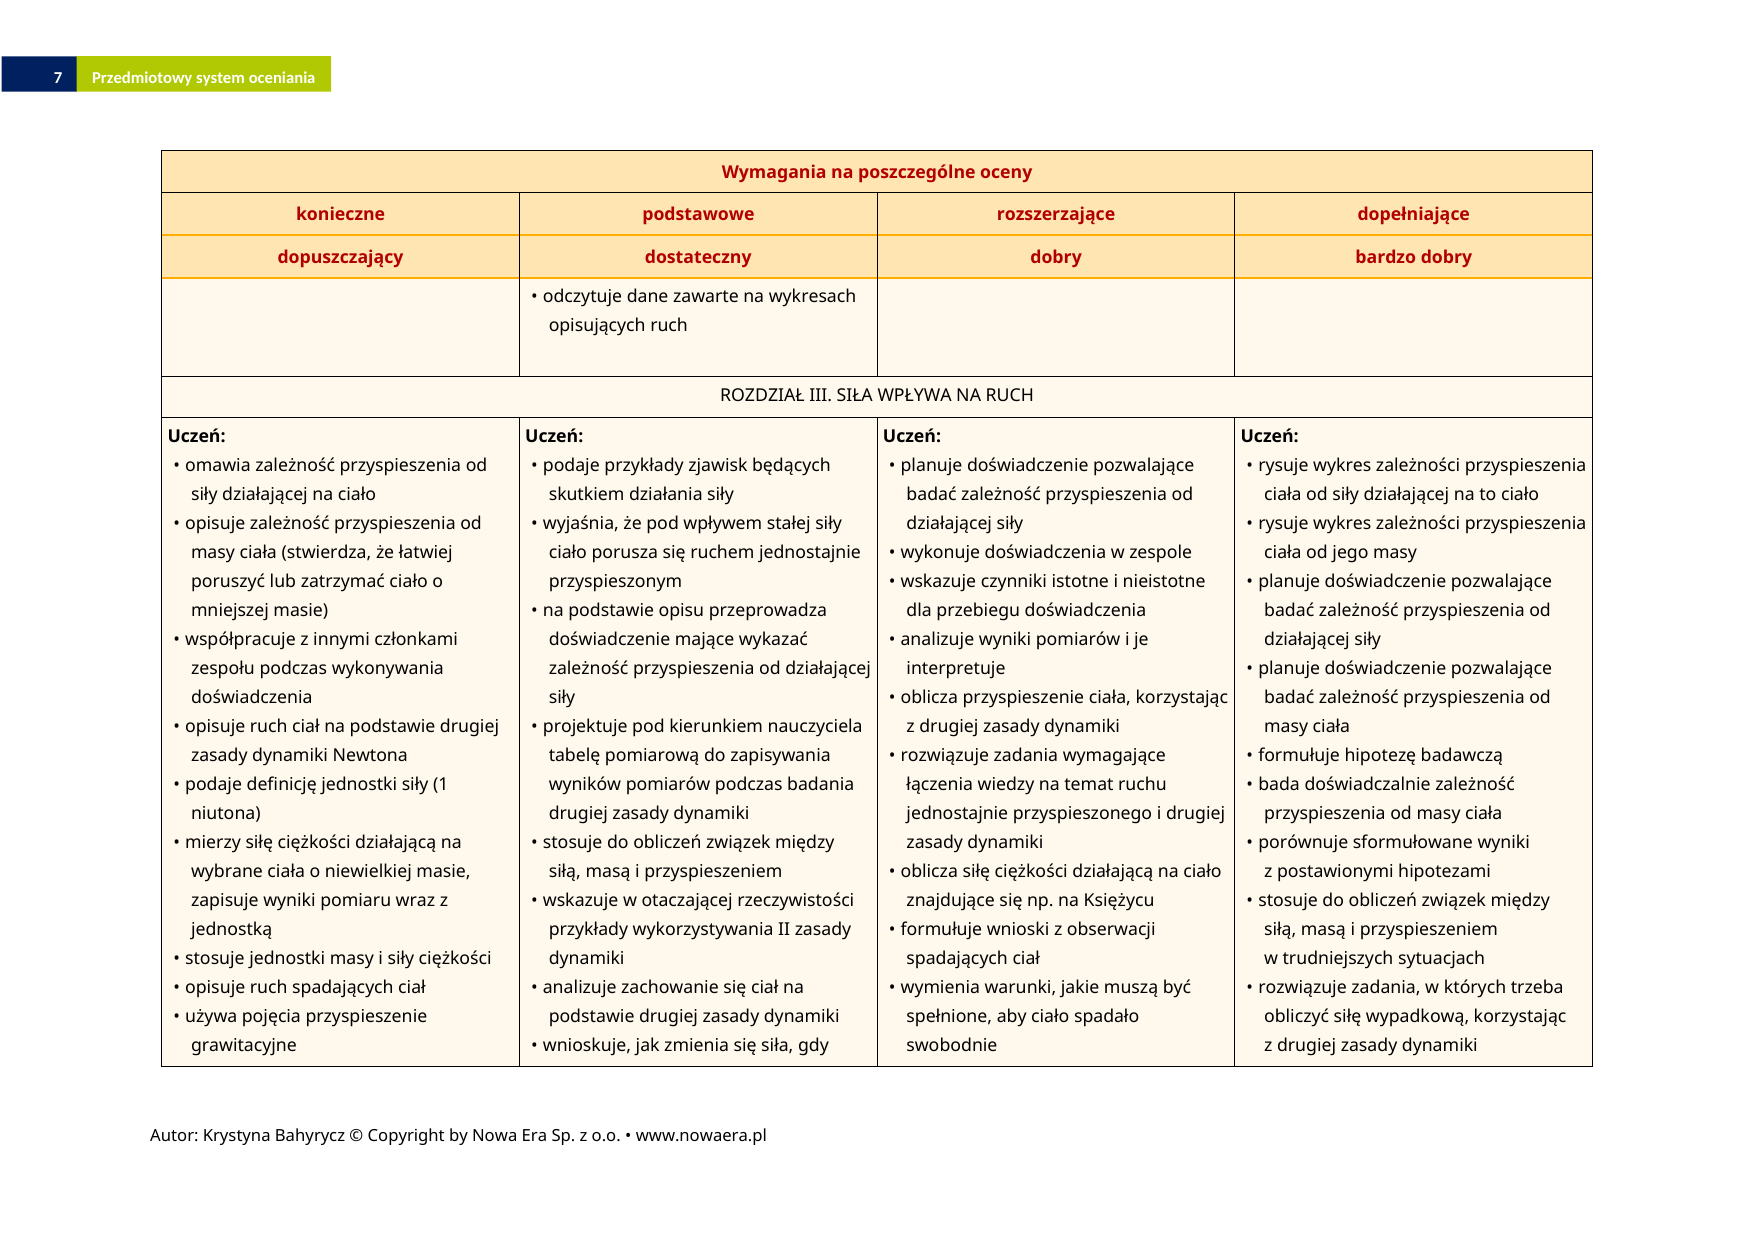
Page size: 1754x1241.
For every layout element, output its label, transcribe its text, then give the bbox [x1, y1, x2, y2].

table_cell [520, 418, 877, 1066]
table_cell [162, 418, 519, 1066]
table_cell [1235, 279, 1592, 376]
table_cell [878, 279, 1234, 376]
table_cell Rozdział III. Siła wpływa na ruch [162, 377, 1592, 417]
table_cell rozszerzające [878, 193, 1234, 234]
table_header Wymagania na poszczególne oceny [162, 151, 1592, 192]
table_cell dobry [878, 236, 1234, 277]
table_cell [878, 418, 1234, 1066]
table_cell dopuszczający [162, 236, 519, 277]
table_cell bardzo dobry [1235, 236, 1592, 277]
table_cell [1235, 418, 1592, 1066]
table_cell dostateczny [520, 236, 877, 277]
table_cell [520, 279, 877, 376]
table_cell dopełniające [1235, 193, 1592, 234]
table_cell konieczne [162, 193, 519, 234]
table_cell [162, 279, 519, 376]
table_cell podstawowe [520, 193, 877, 234]
